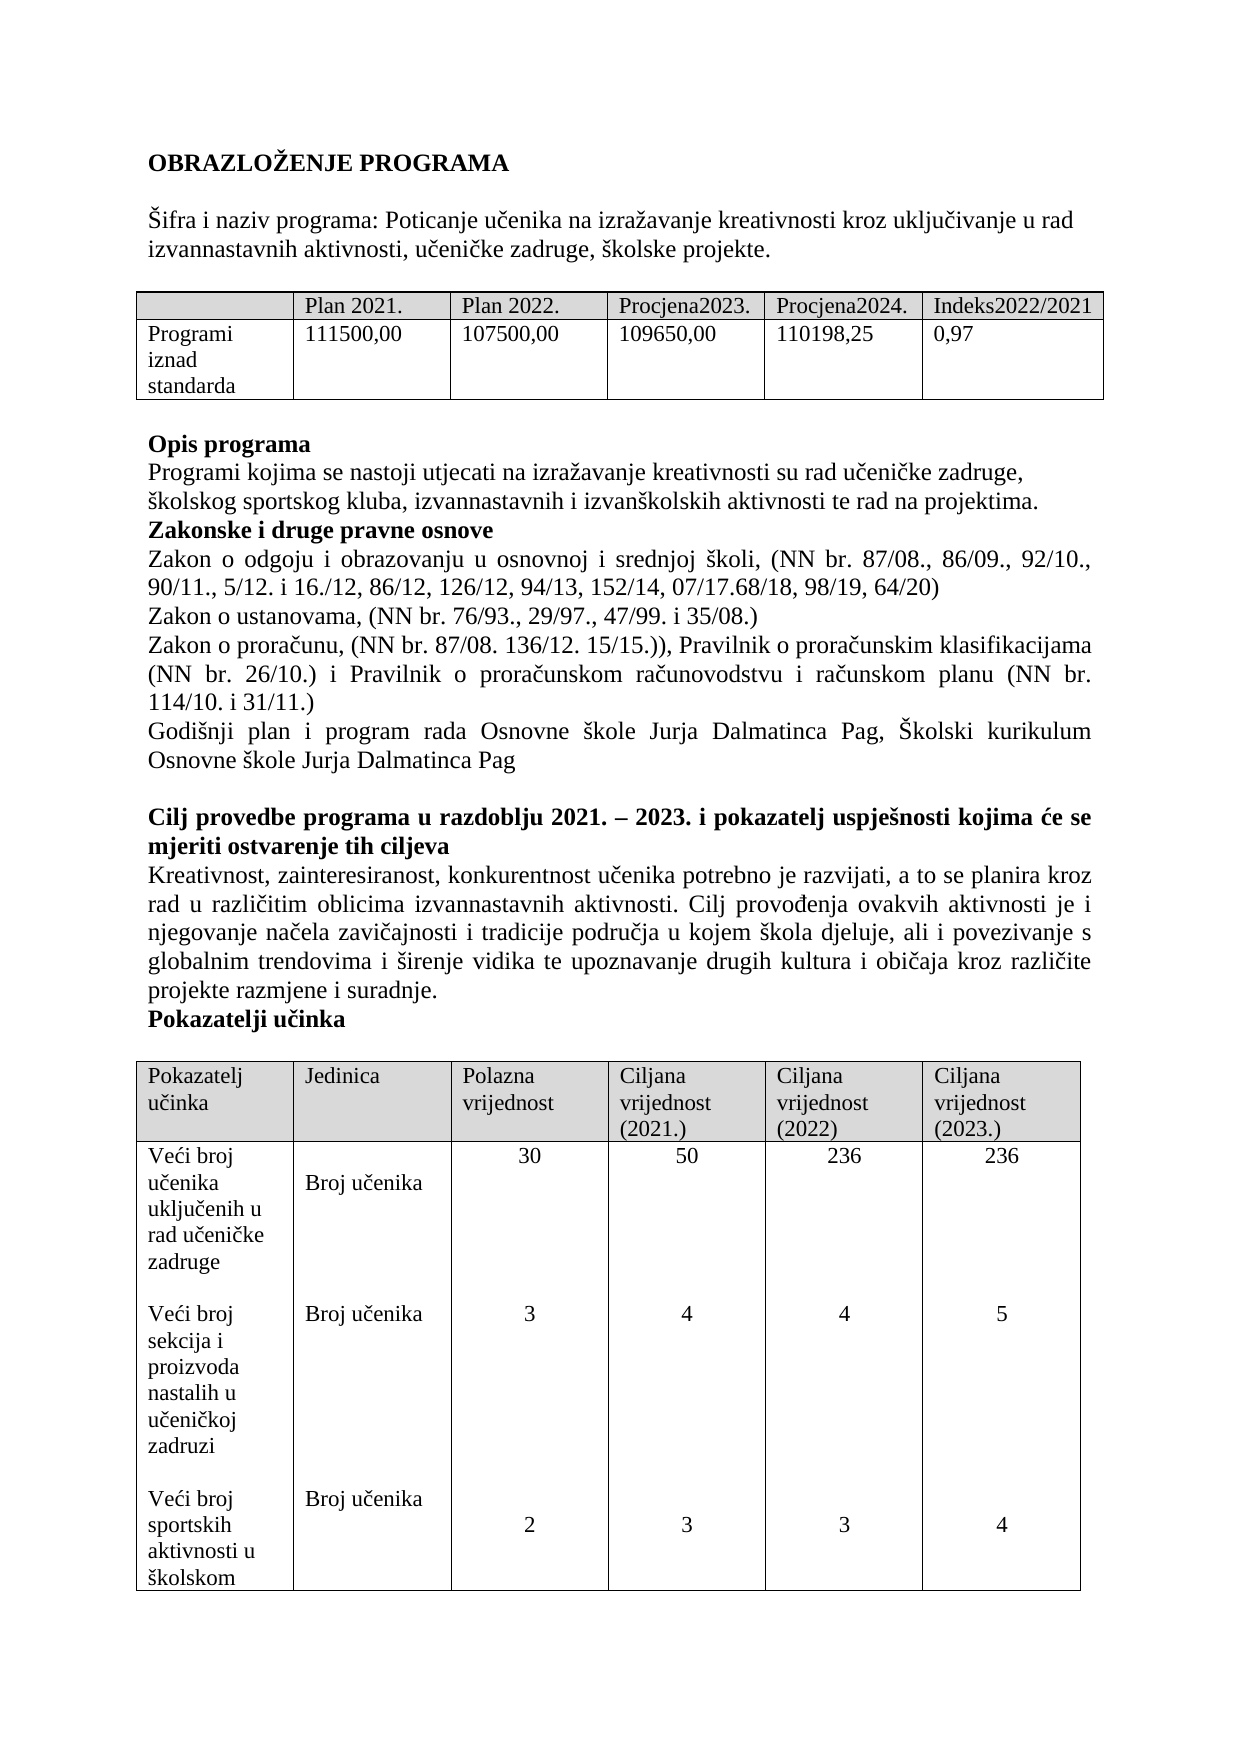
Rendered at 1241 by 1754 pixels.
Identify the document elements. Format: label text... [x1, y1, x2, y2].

table_header Polazna vrijednost [452, 1062, 608, 1141]
table_cell 107500,00 [451, 320, 607, 399]
text Godišnji plan i program rada Osnovne škole Jurja Dalmatinca Pag, Školski kurikulum Osnovne škole Jurja Dalmatinca Pag [148, 716, 1093, 774]
table_cell 30 3 2 [452, 1142, 608, 1590]
table_cell Programi iznad standarda [137, 320, 293, 399]
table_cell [137, 1142, 293, 1590]
text Pokazatelji učinka [148, 1004, 1093, 1032]
table_cell 109650,00 [608, 320, 764, 399]
table_cell 110198,25 [765, 320, 922, 399]
text Šifra i naziv programa: Poticanje učenika na izražavanje kreativnosti kroz uključivanje u rad izvannastavnih aktivnosti, učeničke zadruge, školske projekte. [148, 205, 1093, 263]
table_cell 111500,00 [294, 320, 450, 399]
text Zakon o proračunu, (NN br. 87/08. 136/12. 15/15.)), Pravilnik o proračunskim klasifikacijama (NN br. 26/10.) i Pravilnik o proračunskom računovodstvu i računskom planu (NN br. 114/10. i 31/11.) [148, 630, 1093, 716]
table_cell 236 5 4 [923, 1142, 1080, 1590]
table_cell 0,97 [923, 320, 1103, 399]
text Programi kojima se nastoji utjecati na izražavanje kreativnosti su rad učeničke zadruge, školskog sportskog kluba, izvannastavnih i izvanškolskih aktivnosti te rad na projektima. [148, 457, 1093, 515]
table_header Procjena2023. [608, 293, 764, 319]
table_header Ciljana vrijednost (2021.) [609, 1062, 765, 1141]
text Kreativnost, zainteresiranost, konkurentnost učenika potrebno je razvijati, a to se planira kroz rad u različitim oblicima izvannastavnih aktivnosti. Cilj provođenja ovakvih aktivnosti je i njegovanje načela zavičajnosti i tradicije područja u kojem škola djeluje, ali i povezivanje s globalnim trendovima i širenje vidika te upoznavanje drugih kultura i običaja kroz različite projekte razmjene i suradnje. [148, 860, 1093, 1004]
table_header Ciljana vrijednost (2023.) [923, 1062, 1080, 1141]
table_header Pokazatelj učinka [137, 1062, 293, 1141]
table_header [137, 293, 293, 319]
table_cell 236 4 3 [766, 1142, 922, 1590]
text Opis programa [148, 429, 1093, 457]
table_cell 50 4 3 [609, 1142, 765, 1590]
text Zakon o odgoju i obrazovanju u osnovnoj i srednjoj školi, (NN br. 87/08., 86/09., 92/10., 90/11., 5/12. i 16./12, 86/12, 126/12, 94/13, 152/14, 07/17.68/18, 98/19, 64/20) [148, 544, 1093, 601]
table_header Ciljana vrijednost (2022) [766, 1062, 922, 1141]
table_header Indeks2022/2021 [923, 293, 1103, 319]
text OBRAZLOŽENJE PROGRAMA [148, 148, 1093, 176]
text Cilj provedbe programa u razdoblju 2021. – 2023. i pokazatelj uspješnosti kojima će se mjeriti ostvarenje tih ciljeva [148, 802, 1093, 860]
table_header Plan 2021. [294, 293, 450, 319]
text Zakonske i druge pravne osnove [148, 515, 1093, 544]
text Zakon o ustanovama, (NN br. 76/93., 29/97., 47/99. i 35/08.) [148, 601, 1093, 630]
table_header Jedinica [294, 1062, 451, 1141]
table_header Procjena2024. [765, 293, 922, 319]
table_header Plan 2022. [451, 293, 607, 319]
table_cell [294, 1142, 451, 1590]
